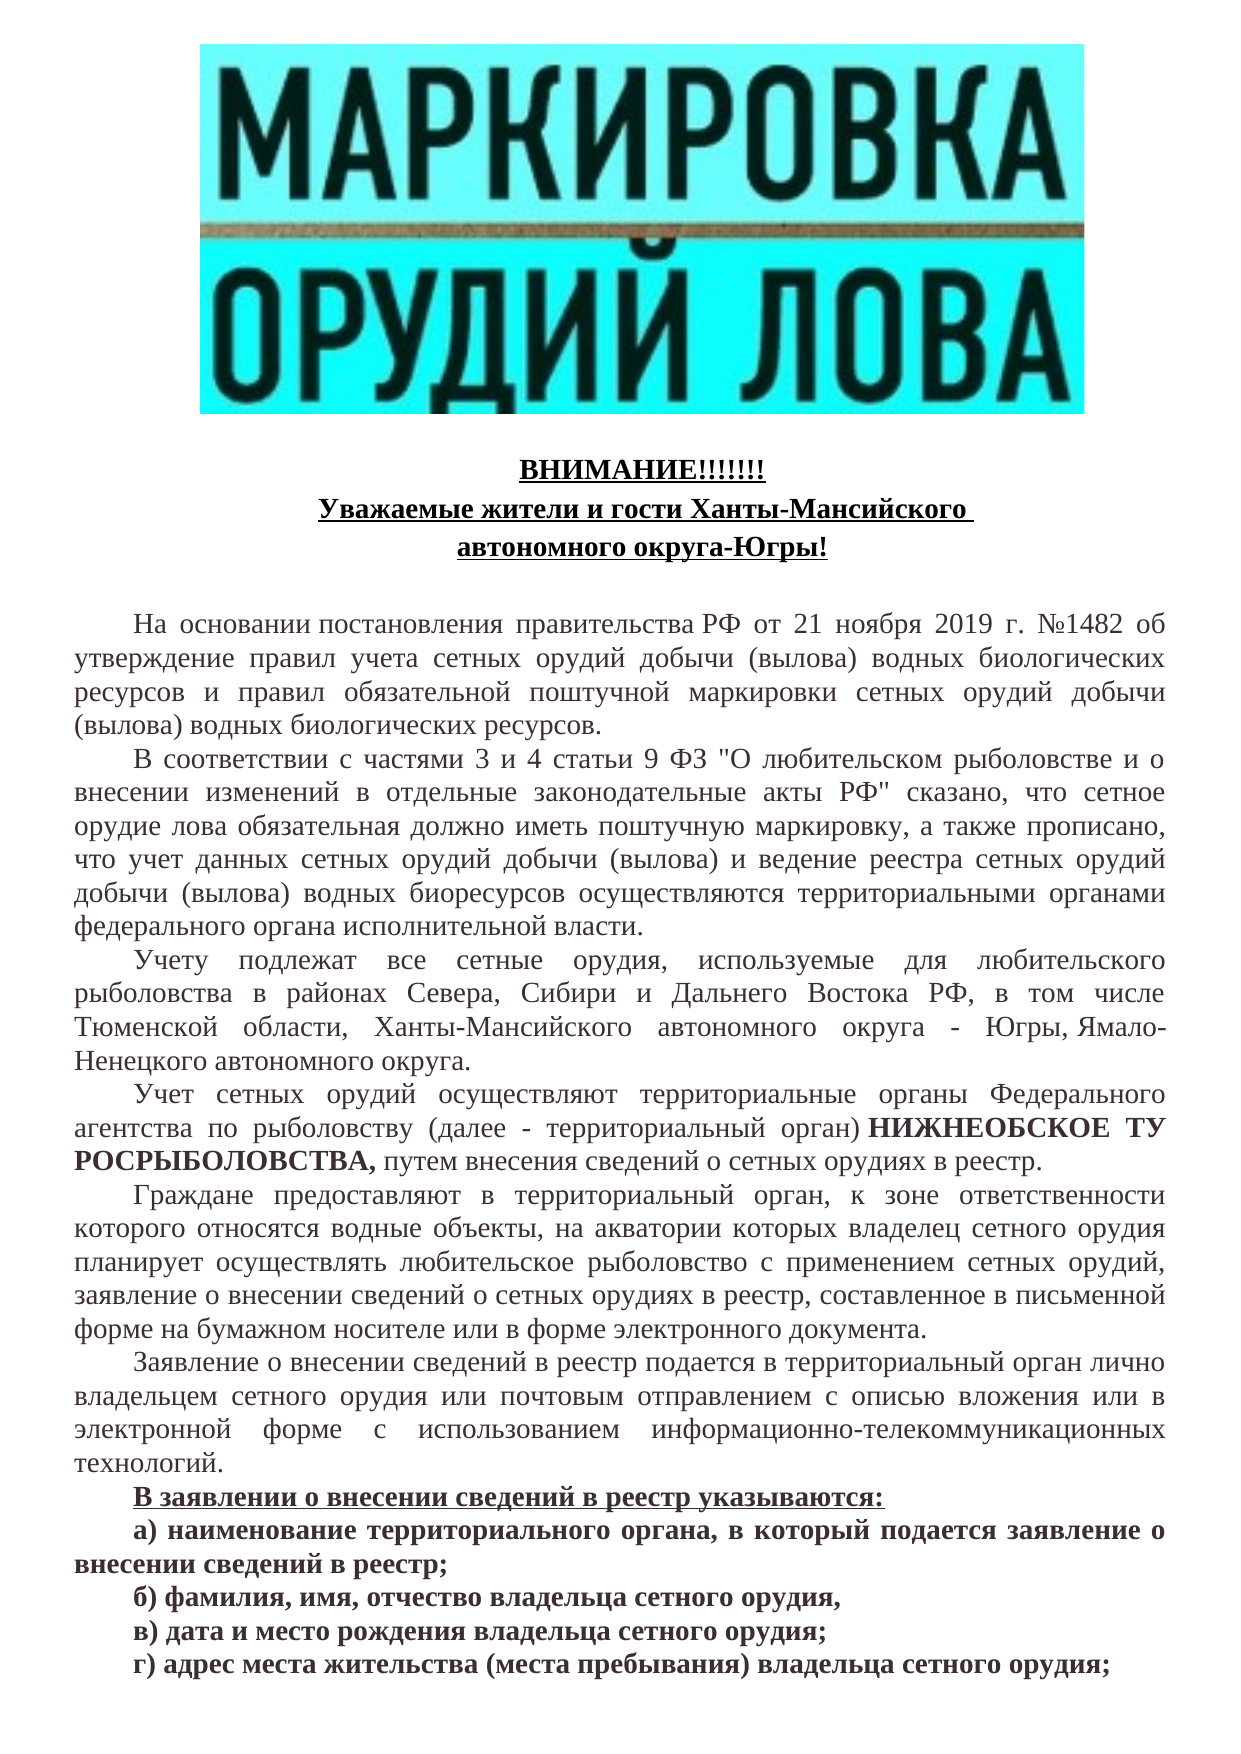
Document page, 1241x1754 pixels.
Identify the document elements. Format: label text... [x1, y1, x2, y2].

picture [200, 44, 1085, 414]
text Учет сетных орудий осуществляют территориальные органы Федерального агентства по рыболовству (далее - территориальный орган) НИЖНЕОБСКОЕ ТУ РОСРЫБОЛОВСТВА, путем внесения сведений о сетных орудиях в реестр. [74, 1076, 1167, 1177]
text автономного округа-Югры! [133, 529, 1152, 563]
text Заявление о внесении сведений в реестр подается в территориальный орган лично владельцем сетного орудия или почтовым отправлением с описью вложения или в электронной форме с использованием информационно-телекоммуникационных технологий. [74, 1344, 1167, 1479]
text На основании постановления правительства РФ от 21 ноября 2019 г. №1482 об утверждение правил учета сетных орудий добычи (вылова) водных биологических ресурсов и правил обязательной поштучной маркировки сетных орудий добычи (вылова) водных биологических ресурсов. [74, 607, 1167, 741]
text в) дата и место рождения владельца сетного орудия; [74, 1613, 1167, 1646]
text ВНИМАНИЕ!!!!!!! [133, 452, 1152, 486]
text Учету подлежат все сетные орудия, используемые для любительского рыболовства в районах Севера, Сибири и Дальнего Востока РФ, в том числе Тюменской области, Ханты-Мансийского автономного округа - Югры, Ямало-Ненецкого автономного округа. [74, 942, 1167, 1076]
text Уважаемые жители и гости Ханты-Мансийского [133, 491, 1152, 524]
text б) фамилия, имя, отчество владельца сетного орудия, [74, 1579, 1167, 1613]
text В соответствии с частями 3 и 4 статьи 9 ФЗ "О любительском рыболовстве и о внесении изменений в отдельные законодательные акты РФ" сказано, что сетное орудие лова обязательная должно иметь поштучную маркировку, а также прописано, что учет данных сетных орудий добычи (вылова) и ведение реестра сетных орудий добычи (вылова) водных биоресурсов осуществляются территориальными органами федерального органа исполнительной власти. [74, 741, 1167, 942]
text В заявлении о внесении сведений в реестр указываются: [74, 1479, 1167, 1512]
text а) наименование территориального органа, в который подается заявление о внесении сведений в реестр; [74, 1512, 1167, 1579]
text Граждане предоставляют в территориальный орган, к зоне ответственности которого относятся водные объекты, на акватории которых владелец сетного орудия планирует осуществлять любительское рыболовство с применением сетных орудий, заявление о внесении сведений о сетных орудиях в реестр, составленное в письменной форме на бумажном носителе или в форме электронного документа. [74, 1177, 1167, 1344]
text г) адрес места жительства (места пребывания) владельца сетного орудия; [74, 1646, 1167, 1680]
